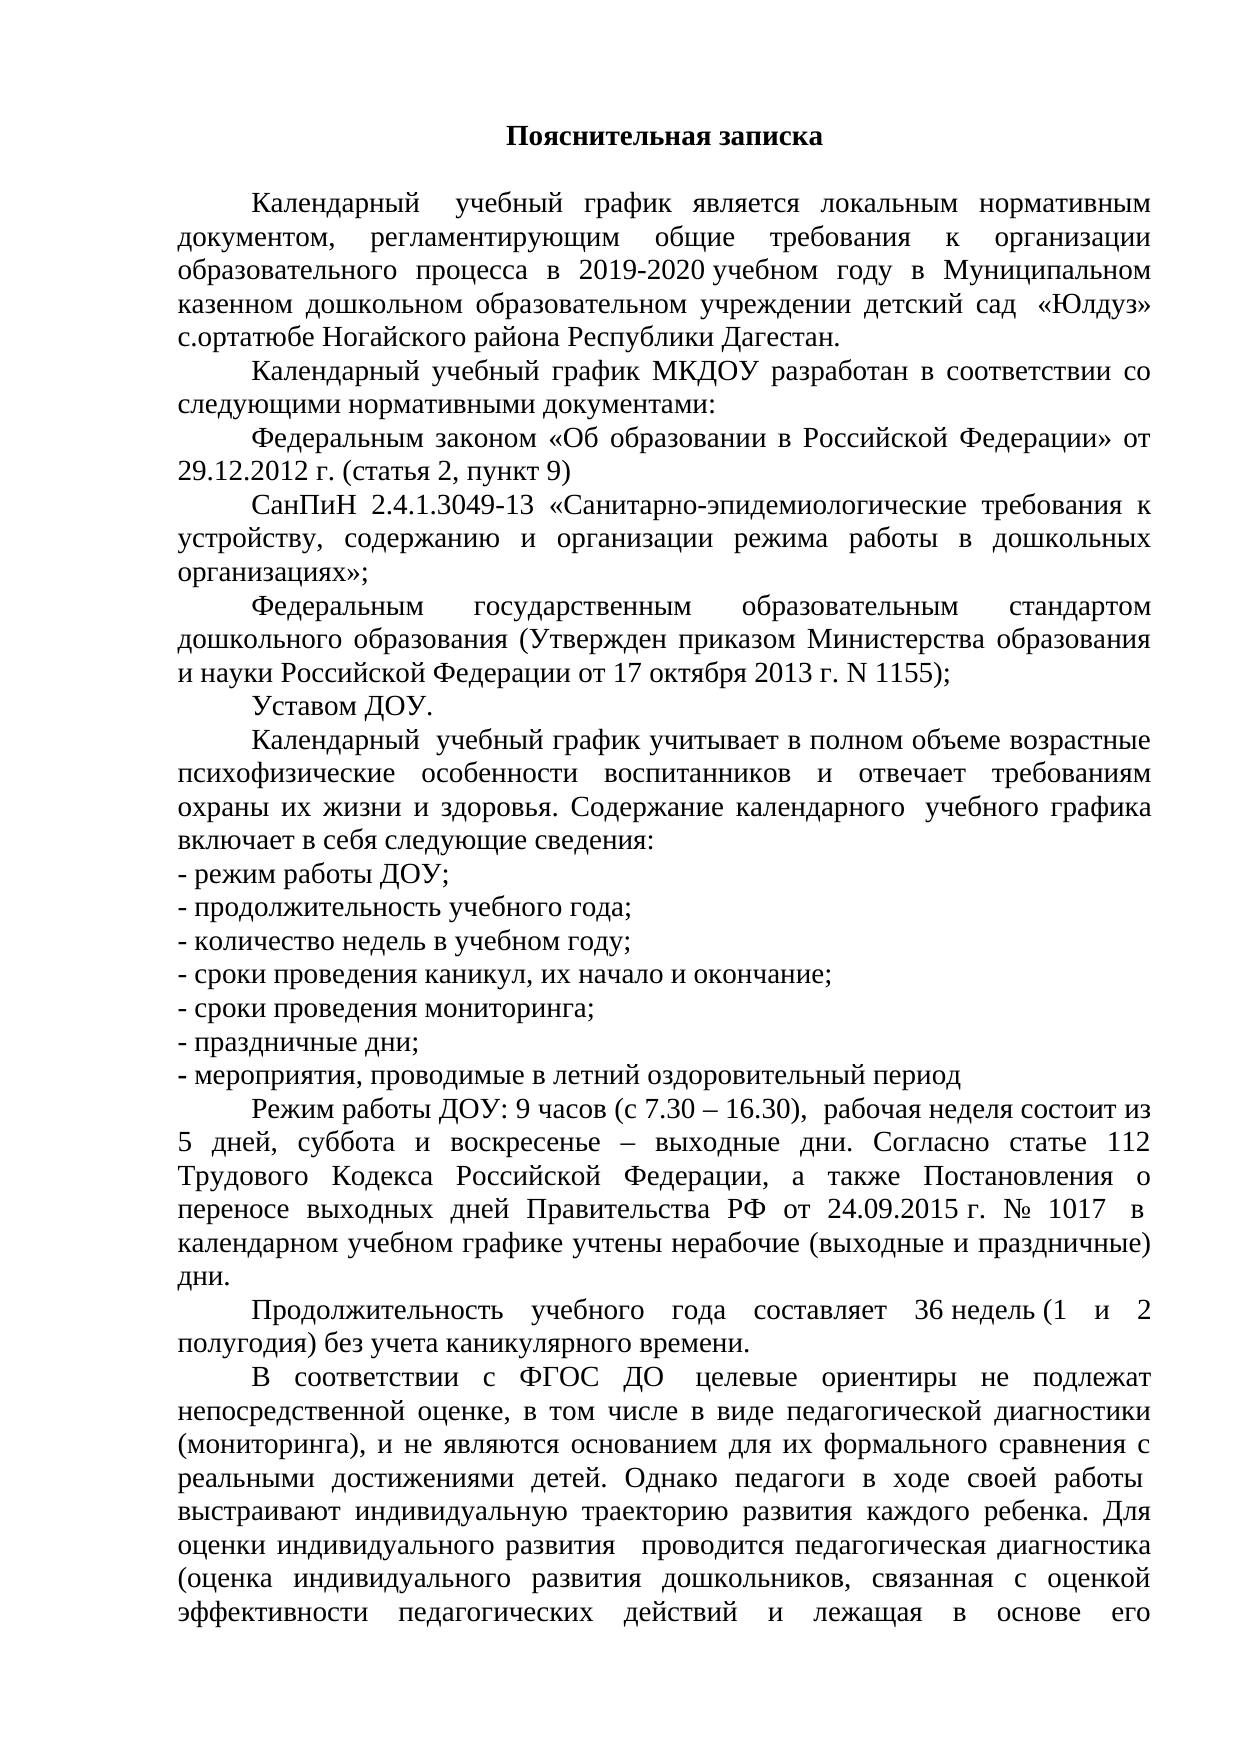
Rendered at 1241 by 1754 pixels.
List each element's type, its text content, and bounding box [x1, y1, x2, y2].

text Пояснительная записка [177, 118, 1152, 152]
text СанПиН 2.4.1.3049-13 «Санитарно-эпидемиологические требования к устройству, содержанию и организации режима работы в дошкольных организациях»; [177, 487, 1152, 588]
text - количество недель в учебном году; [177, 923, 1152, 957]
text - сроки проведения каникул, их начало и окончание; [177, 957, 1152, 990]
text Уставом ДОУ. [177, 688, 1152, 722]
text Календарный учебный график является локальным нормативным документом, регламентирующим общие требования к организации образовательного процесса в 2019-2020 учебном году в Муниципальном казенном дошкольном образовательном учреждении детский сад «Юлдуз» с.ортатюбе Ногайского района Республики Дагестан. [177, 185, 1152, 353]
text - мероприятия, проводимые в летний оздоровительный период [177, 1057, 1152, 1091]
text - продолжительность учебного года; [177, 889, 1152, 923]
text - сроки проведения мониторинга; [177, 990, 1152, 1024]
text Календарный учебный график учитывает в полном объеме возрастные психофизические особенности воспитанников и отвечает требованиям охраны их жизни и здоровья. Содержание календарного учебного графика включает в себя следующие сведения: [177, 722, 1152, 856]
text - праздничные дни; [177, 1024, 1152, 1057]
text Календарный учебный график МКДОУ разработан в соответствии со следующими нормативными документами: [177, 353, 1152, 420]
text - режим работы ДОУ; [177, 856, 1152, 889]
text Продолжительность учебного года составляет 36 недель (1 и 2 полугодия) без учета каникулярного времени. [177, 1292, 1152, 1359]
text Федеральным государственным образовательным стандартом дошкольного образования (Утвержден приказом Министерства образования и науки Российской Федерации от 17 октября 2013 г. N 1155); [177, 588, 1152, 688]
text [177, 1359, 1152, 1627]
text Режим работы ДОУ: 9 часов (с 7.30 – 16.30), рабочая неделя состоит из 5 дней, суббота и воскресенье – выходные дни. Согласно статье 112 Трудового Кодекса Российской Федерации, а также Постановления о переносе выходных дней Правительства РФ от 24.09.2015 г. № 1017 в календарном учебном графике учтены нерабочие (выходные и праздничные) дни. [177, 1091, 1152, 1292]
text Федеральным законом «Об образовании в Российской Федерации» от 29.12.2012 г. (статья 2, пункт 9) [177, 420, 1152, 487]
